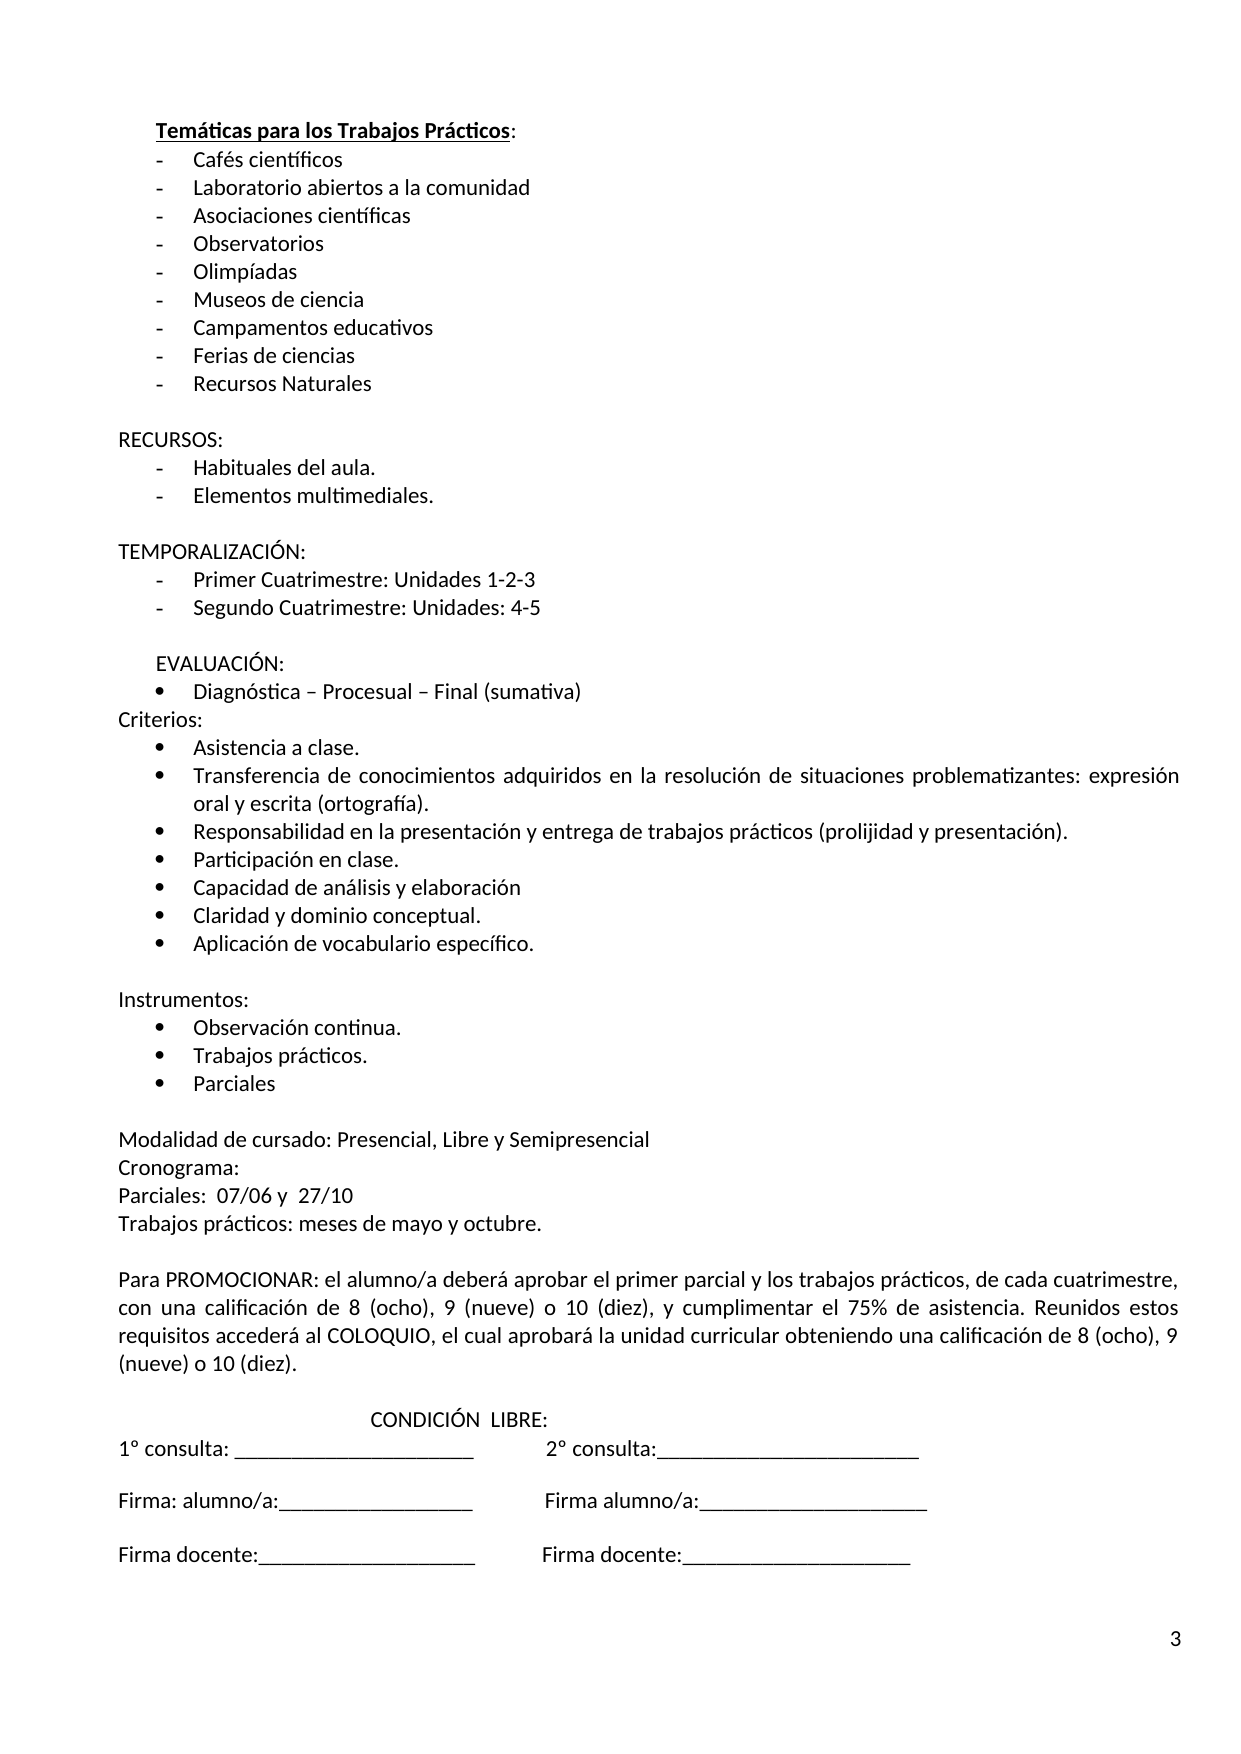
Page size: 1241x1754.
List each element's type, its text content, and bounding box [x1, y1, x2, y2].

list Ferias de ciencias [156, 341, 1181, 369]
list Observatorios [156, 229, 1181, 257]
list Observación continua. [156, 1013, 1181, 1041]
list Laboratorio abiertos a la comunidad [156, 173, 1181, 201]
text Para PROMOCIONAR: el alumno/a deberá aprobar el primer parcial y los trabajos prácticos, de cada cuatrimestre, con una calificación de 8 (ocho), 9 (nueve) o 10 (diez), y cumplimentar el 75% de asistencia. Reunidos estos requisitos accederá al COLOQUIO, el cual aprobará la unidad curricular obteniendo una calificación de 8 (ocho), 9 (nueve) o 10 (diez). [118, 1266, 1181, 1378]
list Trabajos prácticos. [156, 1041, 1181, 1069]
list Participación en clase. [156, 845, 1181, 873]
list Transferencia de conocimientos adquiridos en la resolución de situaciones problematizantes: expresión oral y escrita (ortografía). [156, 761, 1181, 817]
text Cronograma: [118, 1153, 1181, 1181]
text Modalidad de cursado: Presencial, Libre y Semipresencial [118, 1125, 1181, 1153]
list Claridad y dominio conceptual. [156, 901, 1181, 929]
text TEMPORALIZACIÓN: [118, 537, 1181, 565]
text EVALUACIÓN: [156, 649, 1181, 677]
list Primer Cuatrimestre: Unidades 1-2-3 [156, 565, 1181, 593]
text CONDICIÓN LIBRE: [118, 1406, 1181, 1434]
list Recursos Naturales [156, 369, 1181, 397]
text Firma docente:___________________ Firma docente:____________________ [118, 1540, 1181, 1568]
text Criterios: [118, 705, 1181, 733]
text Firma: alumno/a:_________________ Firma alumno/a:____________________ [118, 1487, 1181, 1515]
text Parciales: 07/06 y 27/10 [118, 1181, 1181, 1209]
list Olimpíadas [156, 257, 1181, 285]
text Instrumentos: [118, 985, 1181, 1013]
text RECURSOS: [118, 425, 1181, 453]
list Cafés científicos [156, 145, 1181, 173]
list Capacidad de análisis y elaboración [156, 873, 1181, 901]
text 1º consulta: _____________________ 2º consulta:_______________________ [118, 1434, 1181, 1462]
list Asistencia a clase. [156, 733, 1181, 761]
list Parciales [156, 1069, 1181, 1097]
list Responsabilidad en la presentación y entrega de trabajos prácticos (prolijidad y presentación). [156, 817, 1181, 845]
list Segundo Cuatrimestre: Unidades: 4-5 [156, 593, 1181, 621]
text Temáticas para los Trabajos Prácticos: [156, 117, 1181, 145]
list Elementos multimediales. [156, 481, 1181, 509]
text Trabajos prácticos: meses de mayo y octubre. [118, 1209, 1181, 1237]
list Asociaciones científicas [156, 201, 1181, 229]
list Aplicación de vocabulario específico. [156, 929, 1181, 957]
list Habituales del aula. [156, 453, 1181, 481]
list Diagnóstica – Procesual – Final (sumativa) [156, 677, 1181, 705]
list Museos de ciencia [156, 285, 1181, 313]
list Campamentos educativos [156, 313, 1181, 341]
